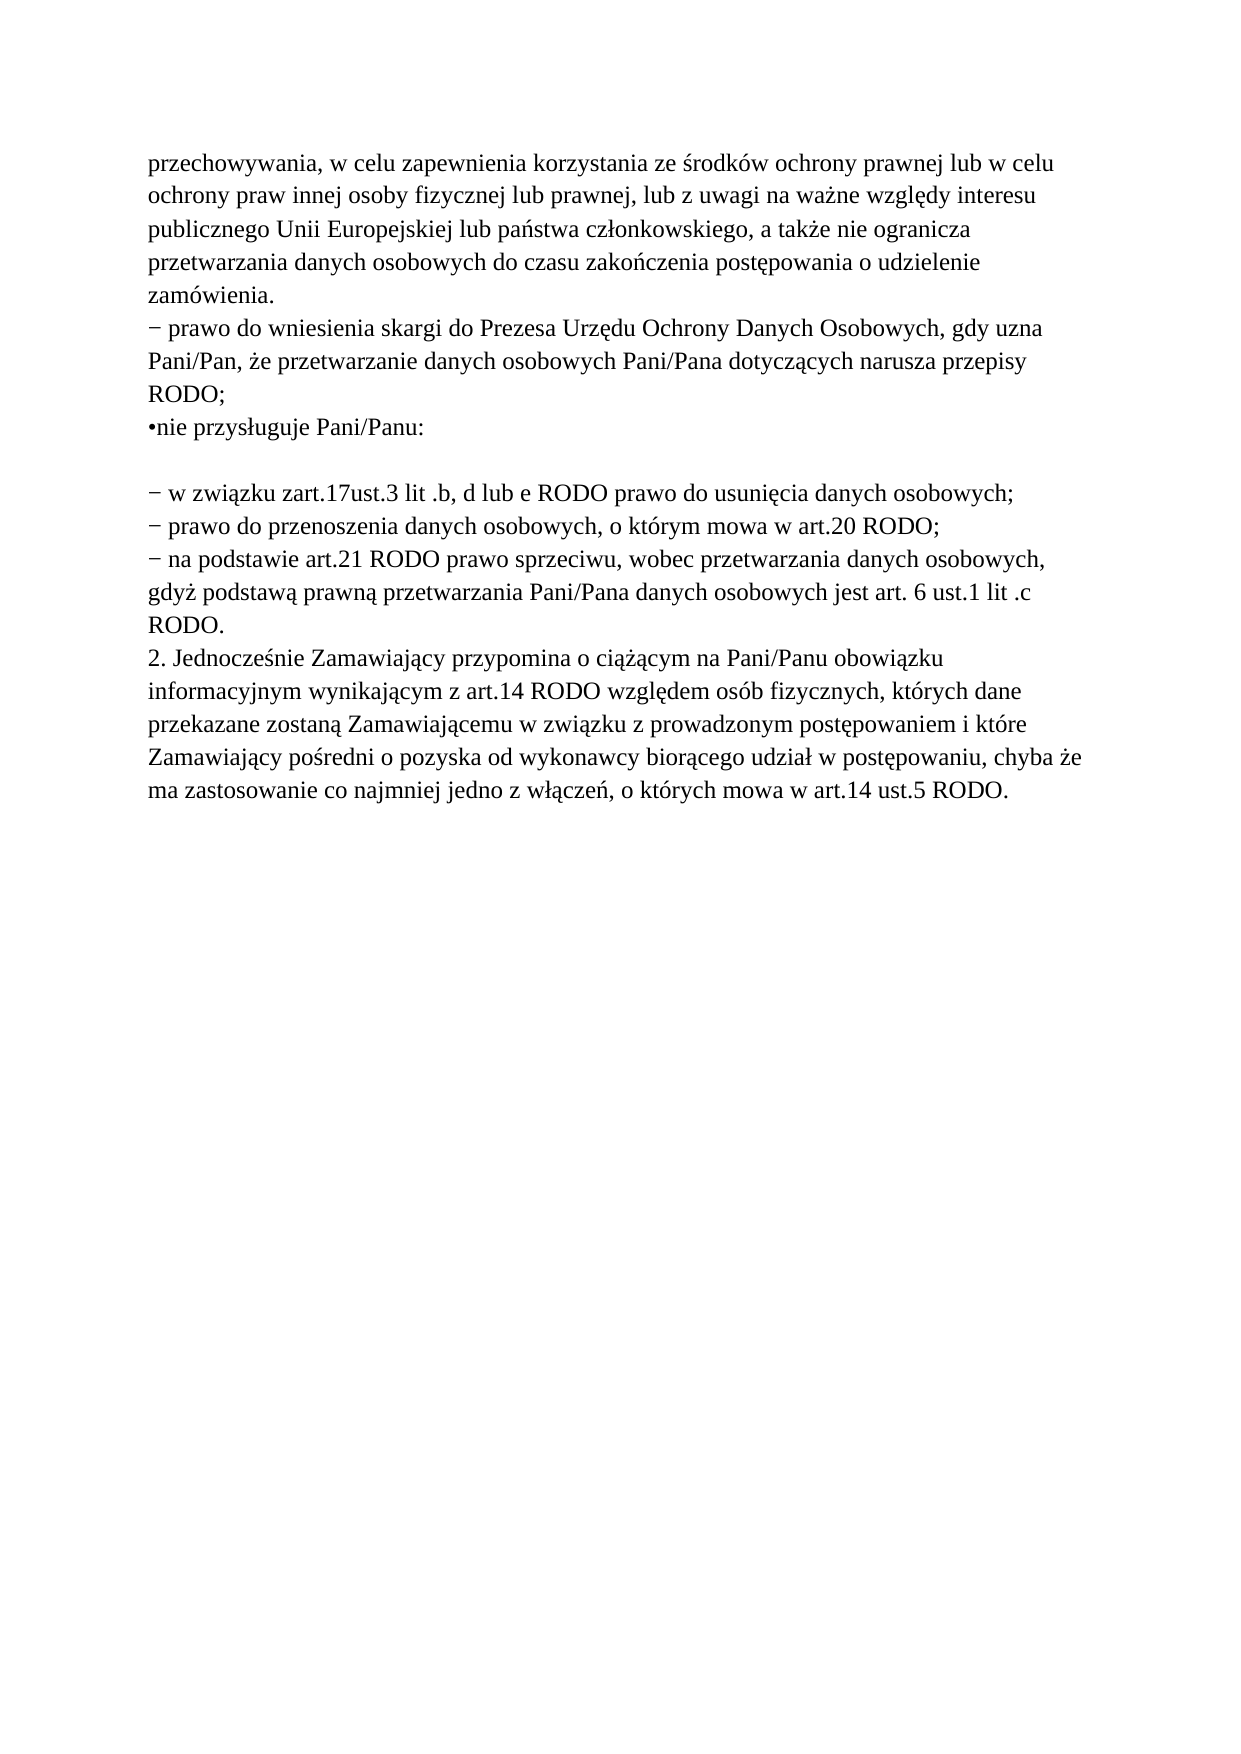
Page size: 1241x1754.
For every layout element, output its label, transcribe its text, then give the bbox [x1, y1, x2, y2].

text •nie przysługuje Pani/Panu: [148, 412, 1093, 441]
text − prawo do przenoszenia danych osobowych, o którym mowa w art.20 RODO; [148, 511, 1093, 539]
text − w związku zart.17ust.3 lit .b, d lub e RODO prawo do usunięcia danych osobowych; [148, 478, 1093, 507]
text 2. Jednocześnie Zamawiający przypomina o ciążącym na Pani/Panu obowiązku informacyjnym wynikającym z art.14 RODO względem osób fizycznych, których dane przekazane zostaną Zamawiającemu w związku z prowadzonym postępowaniem i które Zamawiający pośredni o pozyska od wykonawcy biorącego udział w postępowaniu, chyba że ma zastosowanie co najmniej jedno z włączeń, o których mowa w art.14 ust.5 RODO. [148, 643, 1093, 804]
text − na podstawie art.21 RODO prawo sprzeciwu, wobec przetwarzania danych osobowych, gdyż podstawą prawną przetwarzania Pani/Pana danych osobowych jest art. 6 ust.1 lit .c RODO. [148, 544, 1093, 639]
text − prawo do wniesienia skargi do Prezesa Urzędu Ochrony Danych Osobowych, gdy uzna Pani/Pan, że przetwarzanie danych osobowych Pani/Pana dotyczących narusza przepisy RODO; [148, 313, 1093, 407]
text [148, 148, 1093, 308]
